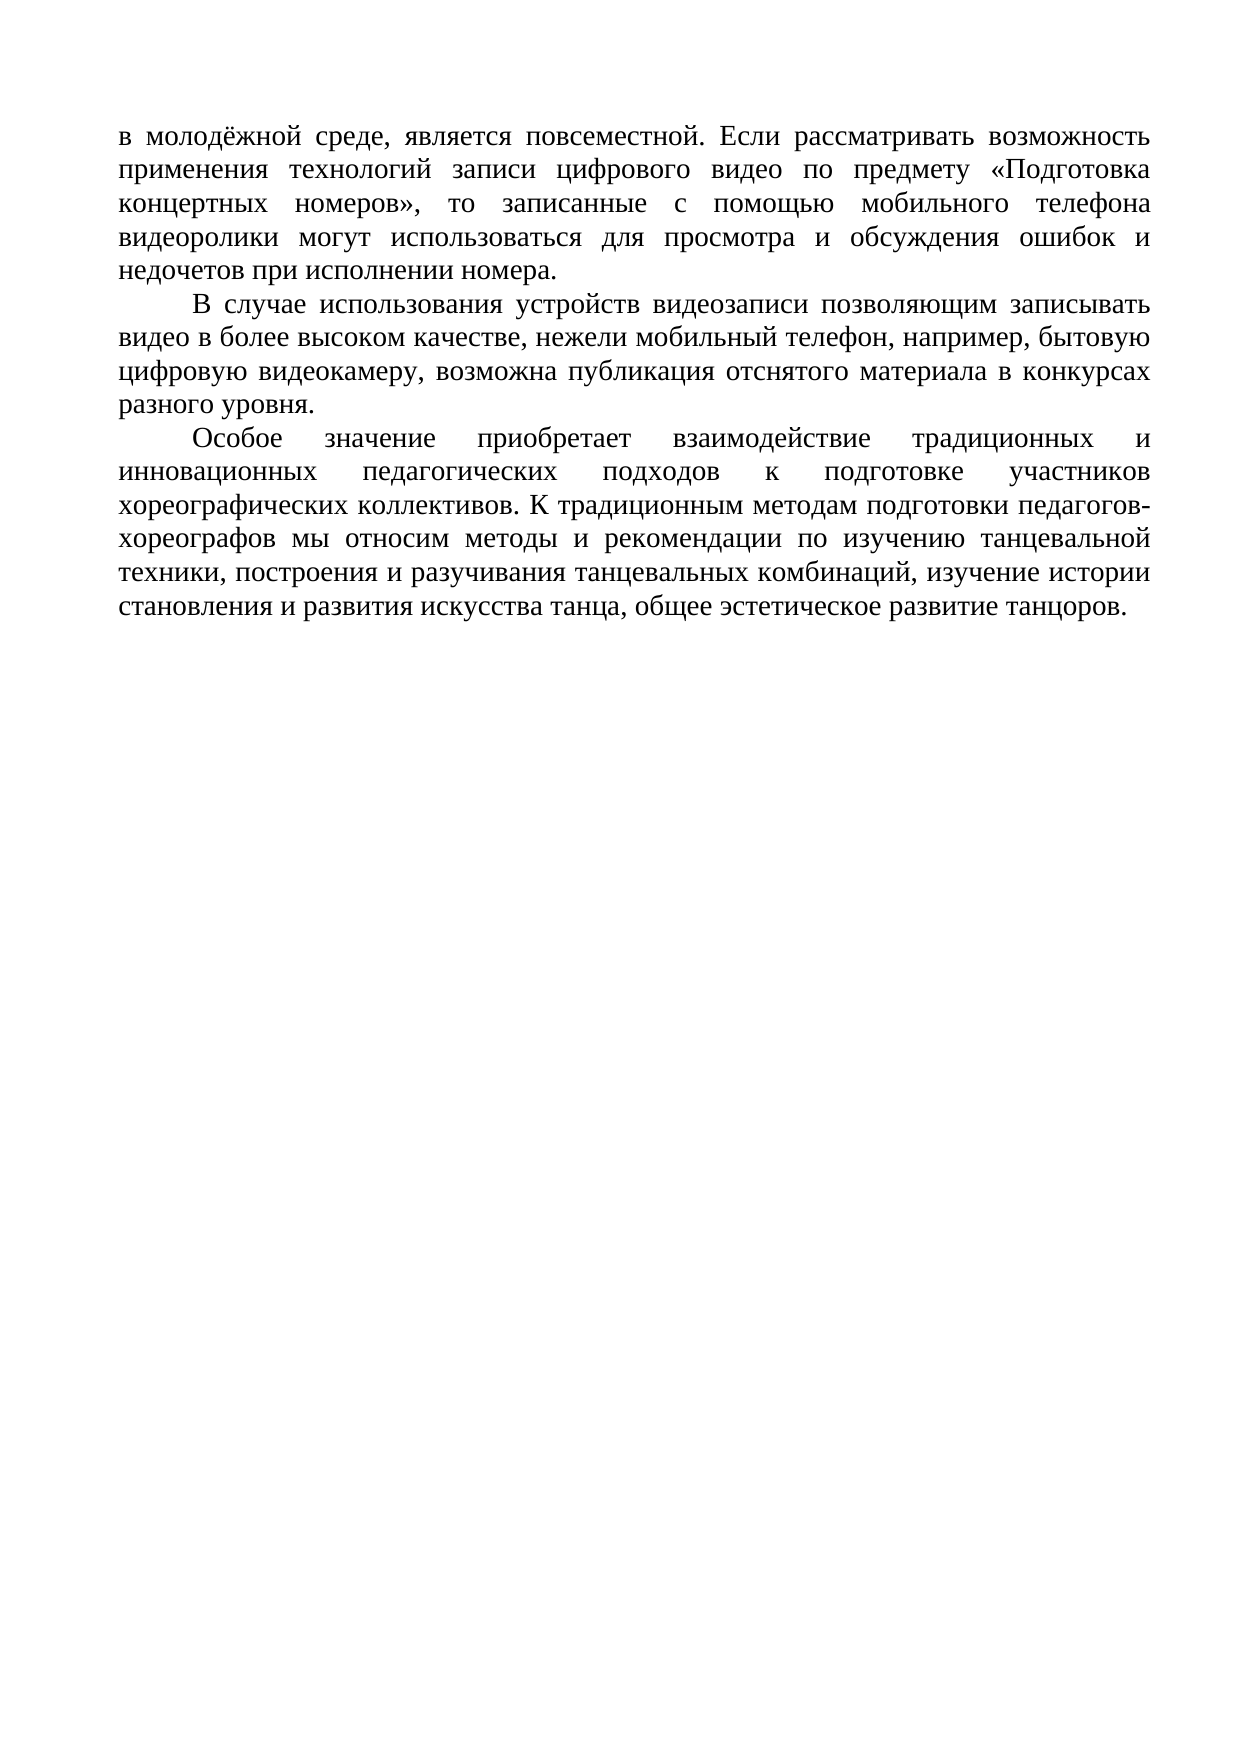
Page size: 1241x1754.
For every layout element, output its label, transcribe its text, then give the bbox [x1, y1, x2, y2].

text В случае использования устройств видеозаписи позволяющим записывать видео в более высоком качестве, нежели мобильный телефон, например, бытовую цифровую видеокамеру, возможна публикация отснятого материала в конкурсах разного уровня. [118, 286, 1152, 420]
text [118, 118, 1152, 286]
text Особое значение приобретает взаимодействие традиционных и инновационных педагогических подходов к подготовке участников хореографических коллективов. К традиционным методам подготовки педагогов-хореографов мы относим методы и рекомендации по изучению танцевальной техники, построения и разучивания танцевальных комбинаций, изучение истории становления и развития искусства танца, общее эстетическое развитие танцоров. [118, 420, 1152, 621]
